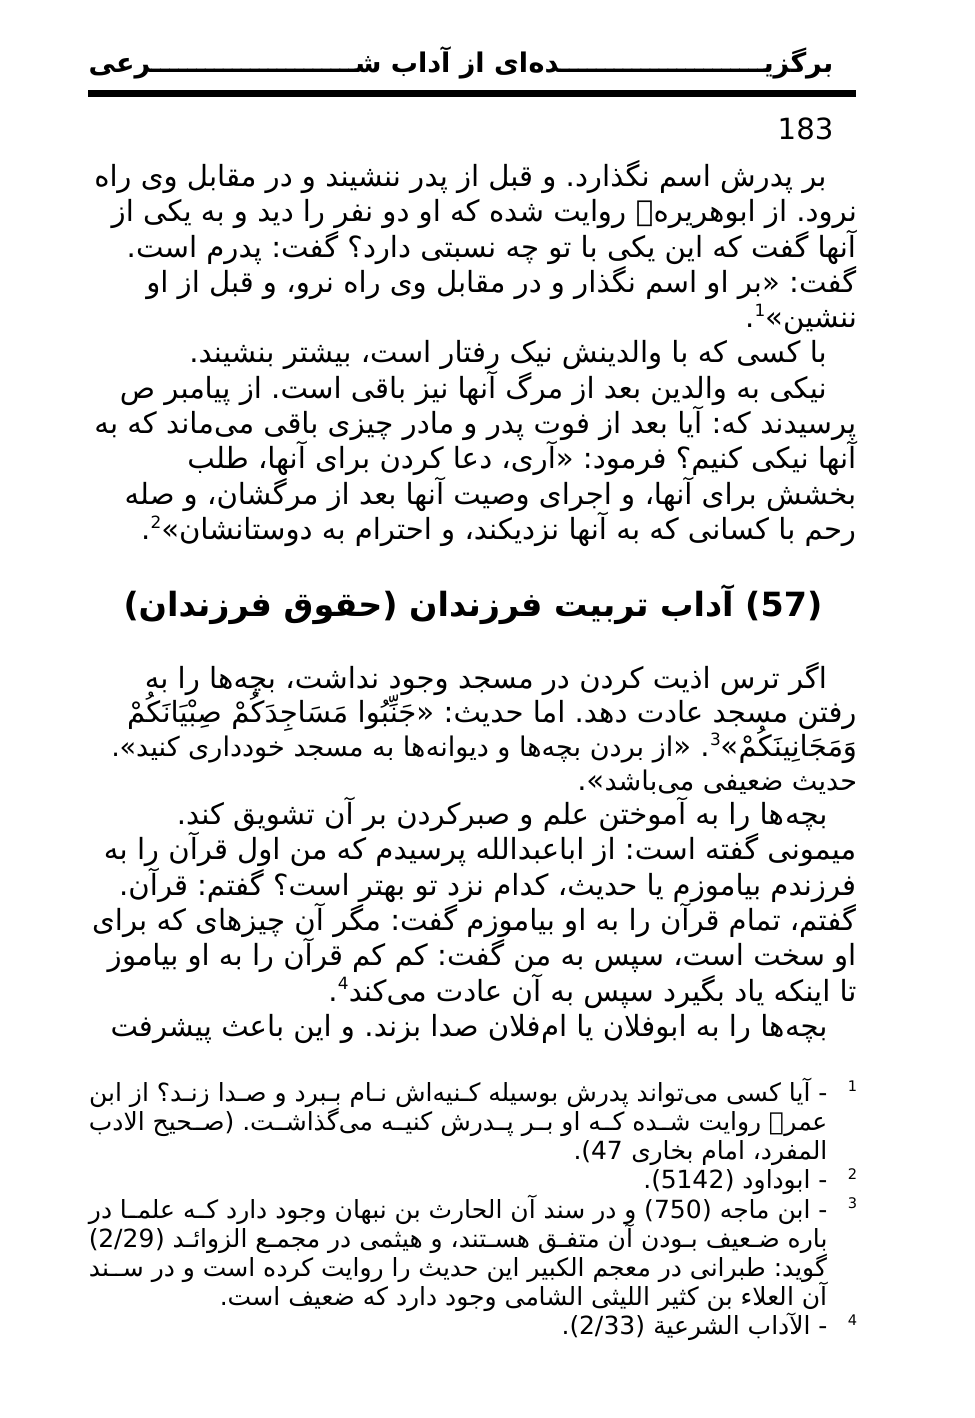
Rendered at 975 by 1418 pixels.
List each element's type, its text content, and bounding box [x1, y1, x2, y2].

text بچه‌ها را به آموختن علم و صبركردن بر آن تشویق كند. میمونی گفته است: از اباعبدالله پرسیدم كه من اول قرآن را به فرزندم بیاموزم یا حدیث، كدام نزد تو بهتر است؟ گفتم: قرآن. گفتم، تمام قرآن را به او بیاموزم گفت: مگر آن چیزهای كه برای او سخت است، سپس به من گفت: كم كم قرآن را به او بیاموز تا اینكه یاد بگیرد سپس به آن عادت مى‌كند. [89, 797, 857, 1008]
text (57) آداب تربيت فرزندان (حقوق فرزندان) [89, 585, 857, 624]
text نیكی به والدین بعد از مرگ آنها نیز باقی است. از پیامبر ص پرسیدند كه: آیا بعد از فوت پدر و مادر چیزی باقی می‌ماند كه به آنها نیكی كنیم؟ فرمود: «آری، دعا كردن براى آنها، طلب بخشش برای آنها، و اجرای وصیت آنها بعد از مرگشان، و صله رحم با كسانی كه به آنها نزدیكند، و احترام به دوستانشان». [89, 371, 857, 546]
text بر پدرش اسم نگذارد. و قبل از پدر ننشیند و در مقابل وی راه نرود. از ابوهریره روایت شده كه او دو نفر را دید و به یكی از آنها گفت كه این یكی با تو چه نسبتی دارد؟ گفت: پدرم است. گفت: «بر او اسم نگذار و در مقابل وی راه نرو، و قبل از او ننشین». [89, 159, 857, 334]
text اگر ترس اذیت كردن در مسجد وجود نداشت، بچه‌ها را به رفتن مسجد عادت دهد. اما حدیث: «جَنِّبُوا مَسَاجِدَكُمْ صِبْيَانَكُمْ وَمَجَانِينَكُمْ». «از بردن بچه‌ها و دیوانه‌ها به مسجد خودداری كنید». حدیث ضعیفی می‌باشد». [89, 662, 857, 797]
text با كسی كه با والدینش نیک رفتار است، بیشتر بنشیند. [89, 336, 857, 370]
